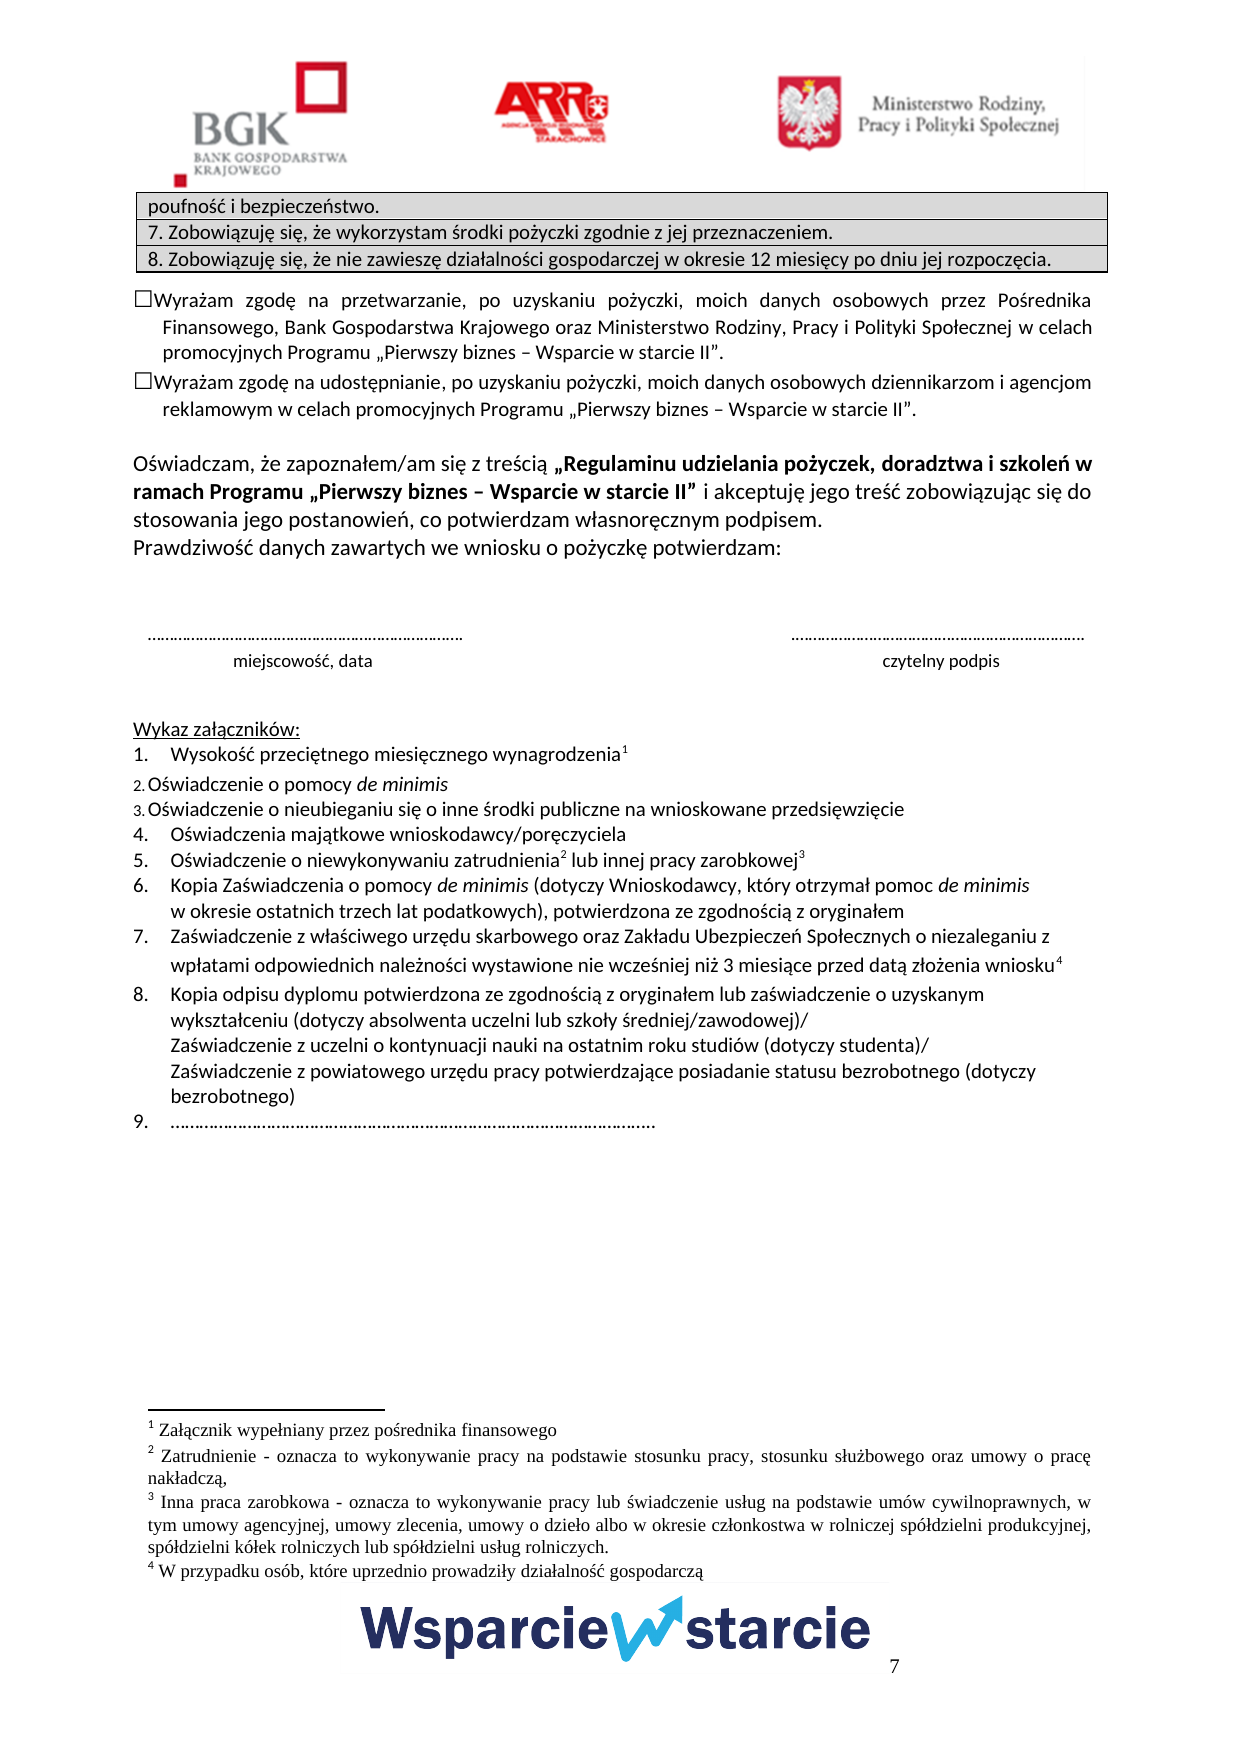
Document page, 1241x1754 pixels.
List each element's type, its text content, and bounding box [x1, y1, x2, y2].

list Kopia Zaświadczenia o pomocy de minimis (dotyczy Wnioskodawcy, który otrzymał pomoc de minimis w okresie ostatnich trzech lat podatkowych), potwierdzona ze zgodnością z oryginałem [133, 872, 1092, 923]
list Oświadczenia majątkowe wnioskodawcy/poręczyciela [133, 822, 1092, 847]
text Wykaz załączników: [133, 716, 1092, 742]
picture [340, 1582, 890, 1674]
list Oświadczenie o nieubieganiu się o inne środki publiczne na wnioskowane przedsięwzięcie [133, 796, 1092, 822]
text Zaświadczenie z powiatowego urzędu pracy potwierdzające posiadanie statusu bezrobotnego (dotyczy bezrobotnego) [170, 1058, 1092, 1109]
text Wyrażam zgodę na udostępnianie, po uzyskaniu pożyczki, moich danych osobowych dziennikarzom i agencjom reklamowym w celach promocyjnych Programu „Pierwszy biznes – Wsparcie w starcie II”. [133, 365, 1092, 421]
table_header ………………………………………………………………. miejscowość, data [136, 623, 616, 676]
text Wyrażam zgodę na przetwarzanie, po uzyskaniu pożyczki, moich danych osobowych przez Pośrednika Finansowego, Bank Gospodarstwa Krajowego oraz Ministerstwo Rodziny, Pracy i Polityki Społecznej w celach promocyjnych Programu „Pierwszy biznes – Wsparcie w starcie II”. [133, 283, 1092, 365]
table_cell 8. Zobowiązuję się, że nie zawieszę działalności gospodarczej w okresie 12 miesięcy po dniu jej rozpoczęcia. [137, 246, 1107, 271]
text Prawdziwość danych zawartych we wniosku o pożyczkę potwierdzam: [133, 533, 1092, 561]
list Oświadczenie o niewykonywaniu zatrudnienia lub innej pracy zarobkowej [133, 847, 1092, 872]
list Wysokość przeciętnego miesięcznego wynagrodzenia [133, 742, 1092, 767]
text Oświadczam, że zapoznałem/am się z treścią „Regulaminu udzielania pożyczek, doradztwa i szkoleń w ramach Programu „Pierwszy biznes – Wsparcie w starcie II” i akceptuję jego treść zobowiązując się do stosowania jego postanowień, co potwierdzam własnoręcznym podpisem. [133, 449, 1092, 533]
list Oświadczenie o pomocy de minimis [133, 771, 1092, 796]
list Zaświadczenie z właściwego urzędu skarbowego oraz Zakładu Ubezpieczeń Społecznych o niezaleganiu z wpłatami odpowiednich należności wystawione nie wcześniej niż 3 miesiące przed datą złożenia wniosku [133, 923, 1092, 978]
picture [147, 56, 1087, 192]
text Zaświadczenie z uczelni o kontynuacji nauki na ostatnim roku studiów (dotyczy studenta)/ [170, 1032, 1092, 1058]
table_header .…………………………………………………………. czytelny podpis [616, 623, 1096, 676]
list ……………………………………………………………………………………….. [133, 1109, 1092, 1134]
table_cell 7. Zobowiązuję się, że wykorzystam środki pożyczki zgodnie z jej przeznaczeniem. [137, 220, 1107, 245]
list Kopia odpisu dyplomu potwierdzona ze zgodnością z oryginałem lub zaświadczenie o uzyskanym wykształceniu (dotyczy absolwenta uczelni lub szkoły średniej/zawodowej)/ [133, 982, 1092, 1032]
